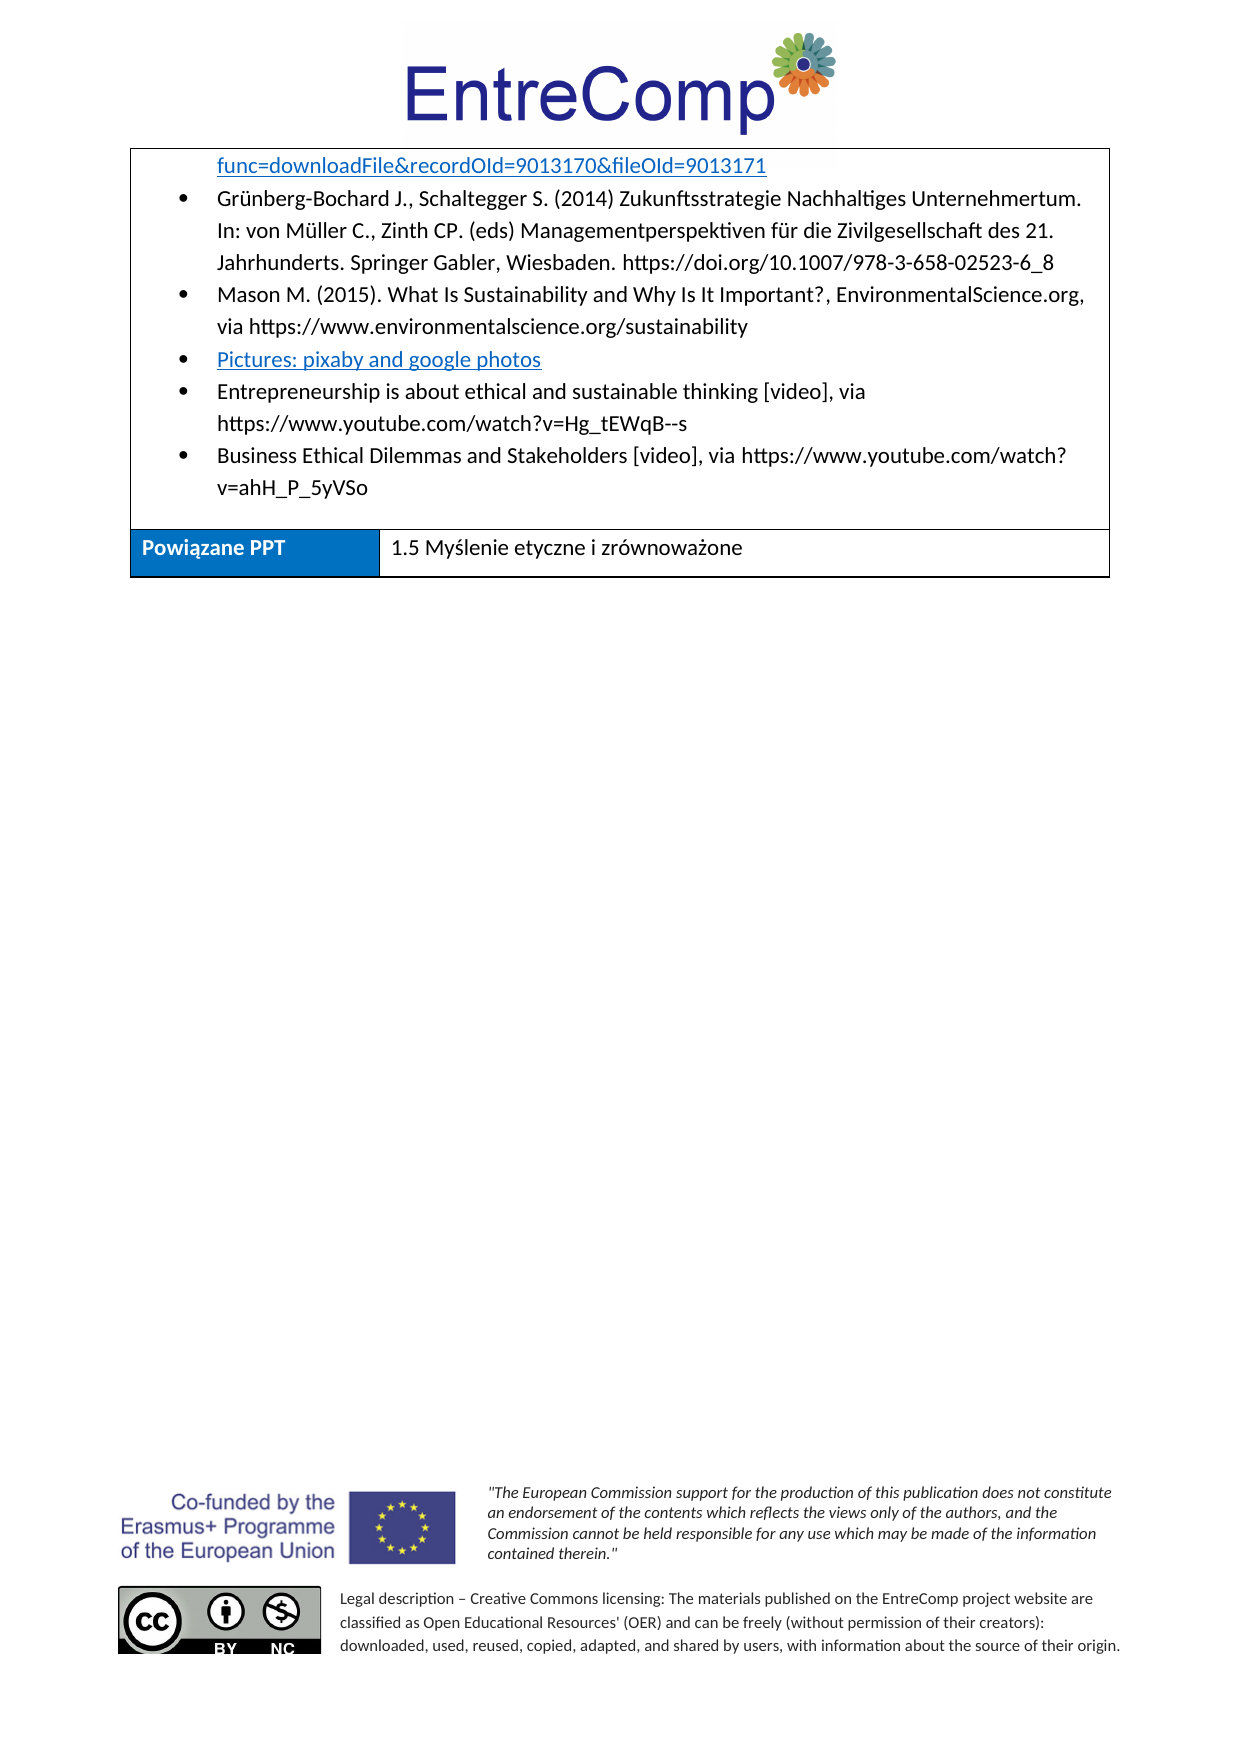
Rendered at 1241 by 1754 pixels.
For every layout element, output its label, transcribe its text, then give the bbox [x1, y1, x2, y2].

picture [118, 1585, 322, 1654]
picture [402, 21, 839, 148]
table_cell 1.5 Myślenie etyczne i zrównoważone [380, 530, 1109, 576]
picture [118, 1483, 460, 1572]
table_cell Powiązane PPT [131, 530, 379, 576]
